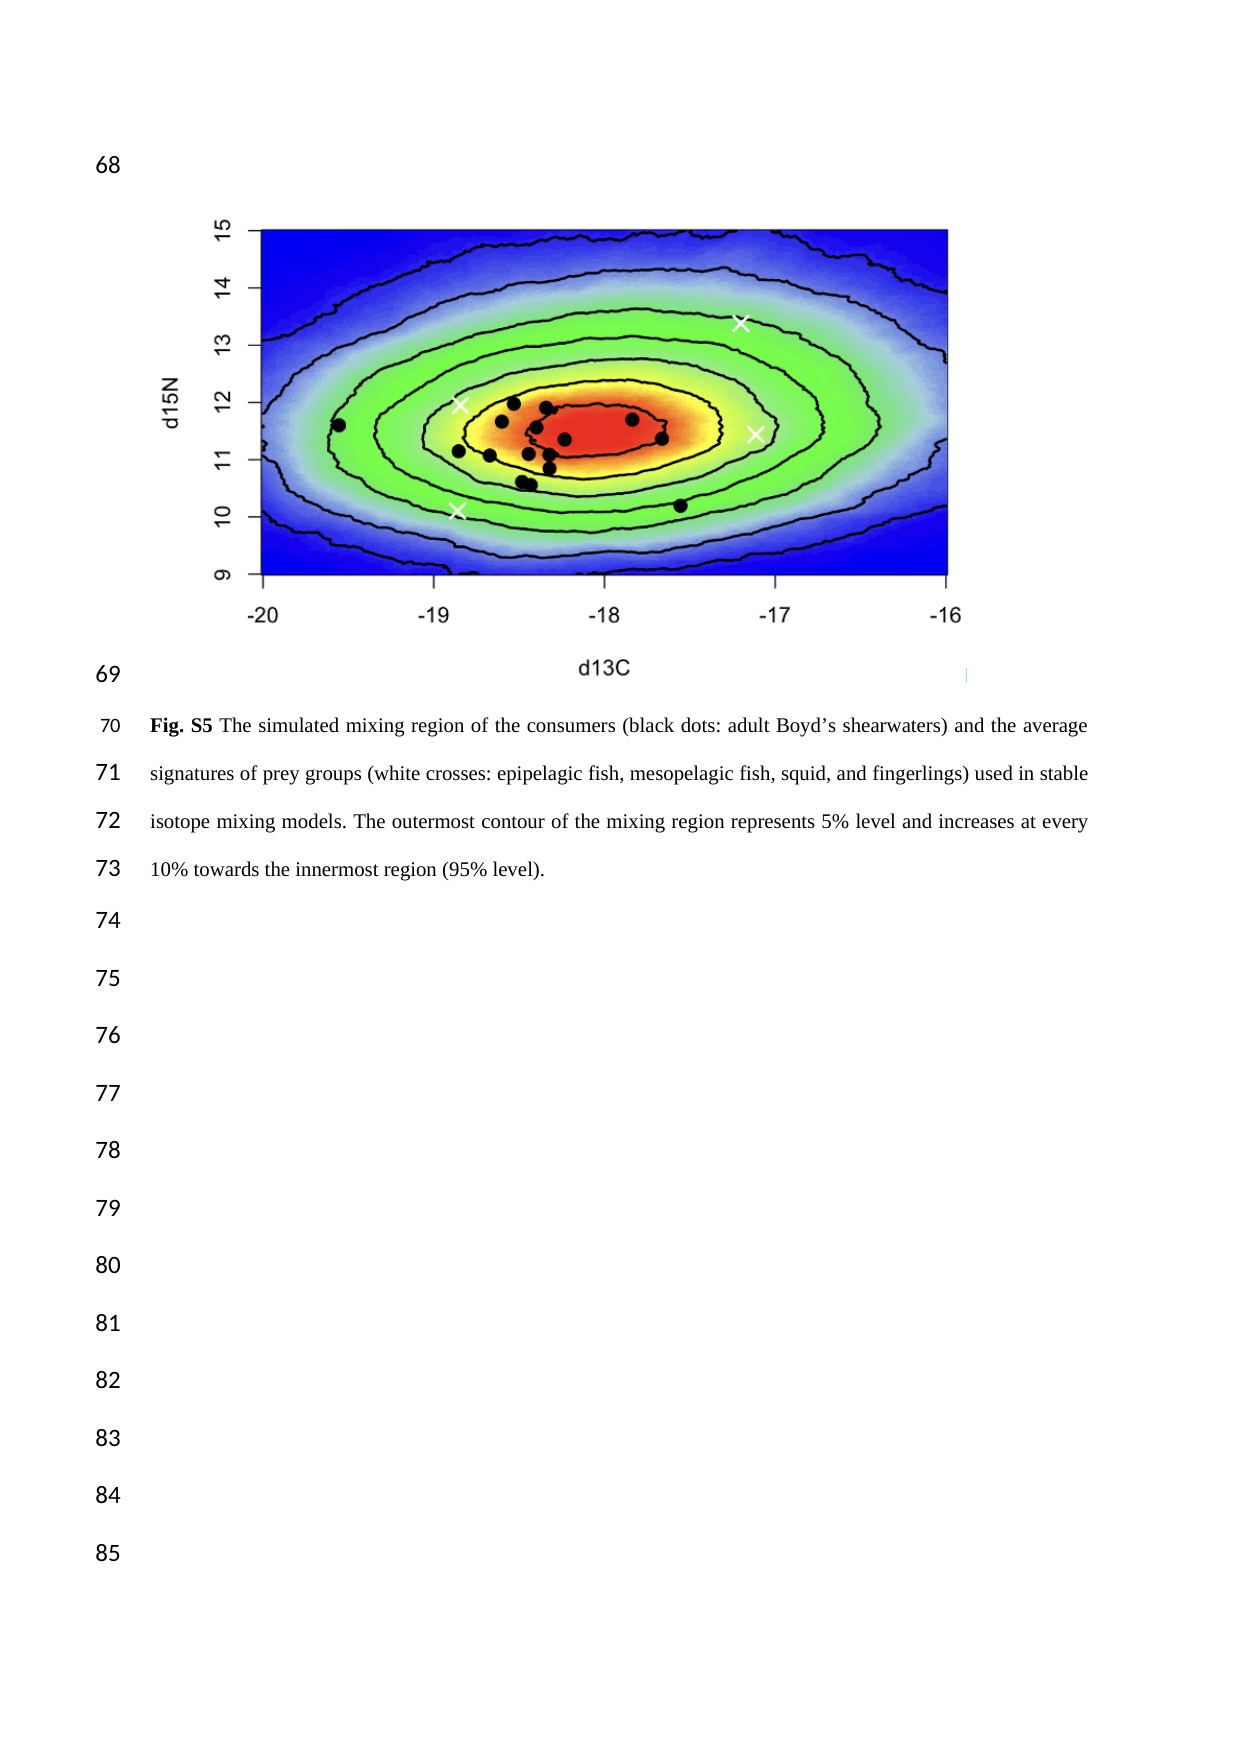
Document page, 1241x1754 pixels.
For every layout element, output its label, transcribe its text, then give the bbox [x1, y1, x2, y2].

picture [150, 207, 967, 683]
text Fig. S5 The simulated mixing region of the consumers (black dots: adult Boyd’s shearwaters) and the average signatures of prey groups (white crosses: epipelagic fish, mesopelagic fish, squid, and fingerlings) used in stable isotope mixing models. The outermost contour of the mixing region represents 5% level and increases at every 10% towards the innermost region (95% level). [150, 713, 1090, 881]
